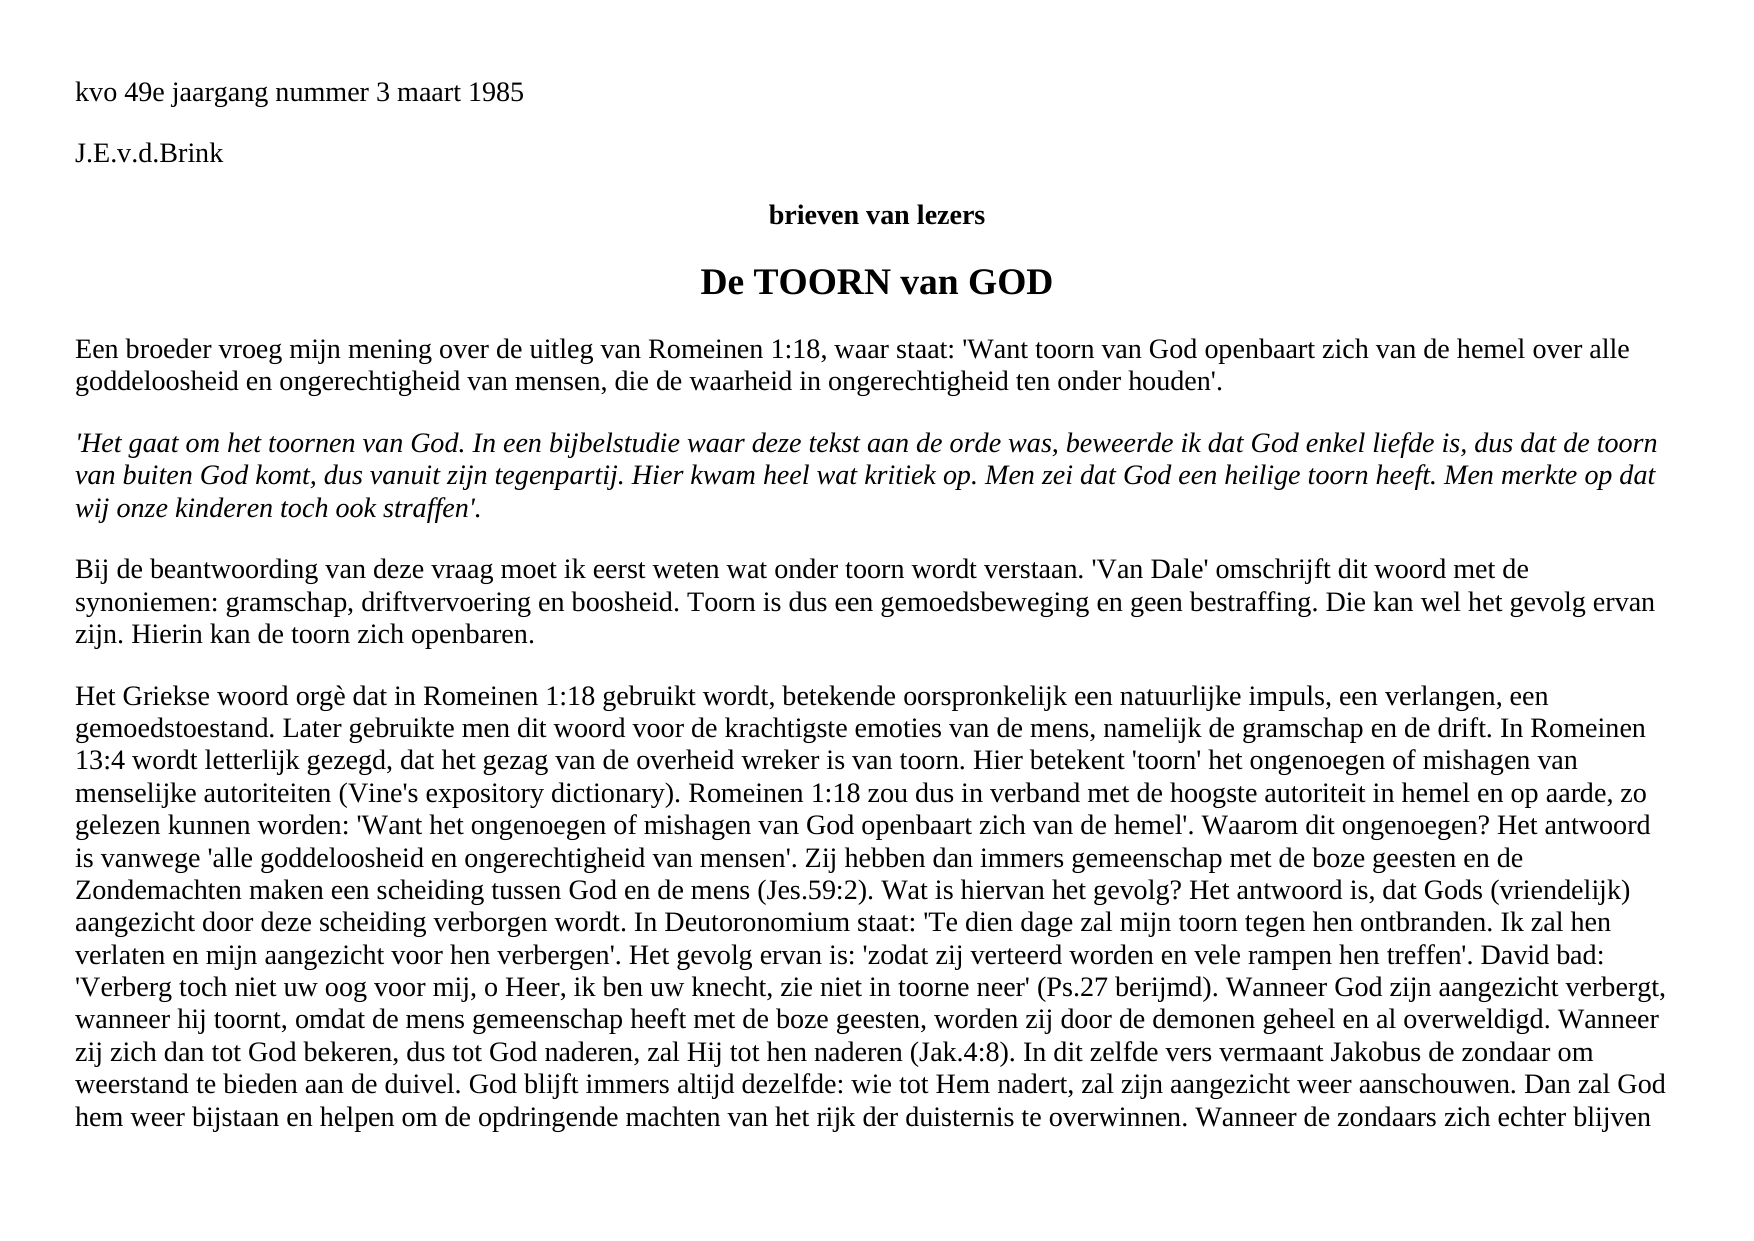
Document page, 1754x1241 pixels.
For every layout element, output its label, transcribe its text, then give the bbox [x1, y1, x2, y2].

text J.E.v.d.Brink [75, 137, 1679, 169]
text De TOORN van GOD [75, 260, 1679, 303]
text brieven van lezers [75, 198, 1679, 231]
text Bij de beantwoording van deze vraag moet ik eerst weten wat onder toorn wordt verstaan. 'Van Dale' omschrijft dit woord met de synoniemen: gramschap, driftvervoering en boosheid. Toorn is dus een gemoedsbeweging en geen bestraffing. Die kan wel het gevolg ervan zijn. Hierin kan de toorn zich openbaren. [75, 552, 1679, 649]
text 'Het gaat om het toornen van God. In een bijbelstudie waar deze tekst aan de orde was, beweerde ik dat God enkel liefde is, dus dat de toorn van buiten God komt, dus vanuit zijn tegenpartij. Hier kwam heel wat kritiek op. Men zei dat God een heilige toorn heeft. Men merkte op dat wij onze kinderen toch ook straffen'. [75, 426, 1679, 523]
text kvo 49e jaargang nummer 3 maart 1985 [75, 75, 1679, 107]
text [75, 679, 1679, 1132]
text Een broeder vroeg mijn mening over de uitleg van Romeinen 1:18, waar staat: 'Want toorn van God openbaart zich van de hemel over alle goddeloosheid en ongerechtigheid van mensen, die de waarheid in ongerechtigheid ten onder houden'. [75, 332, 1679, 397]
